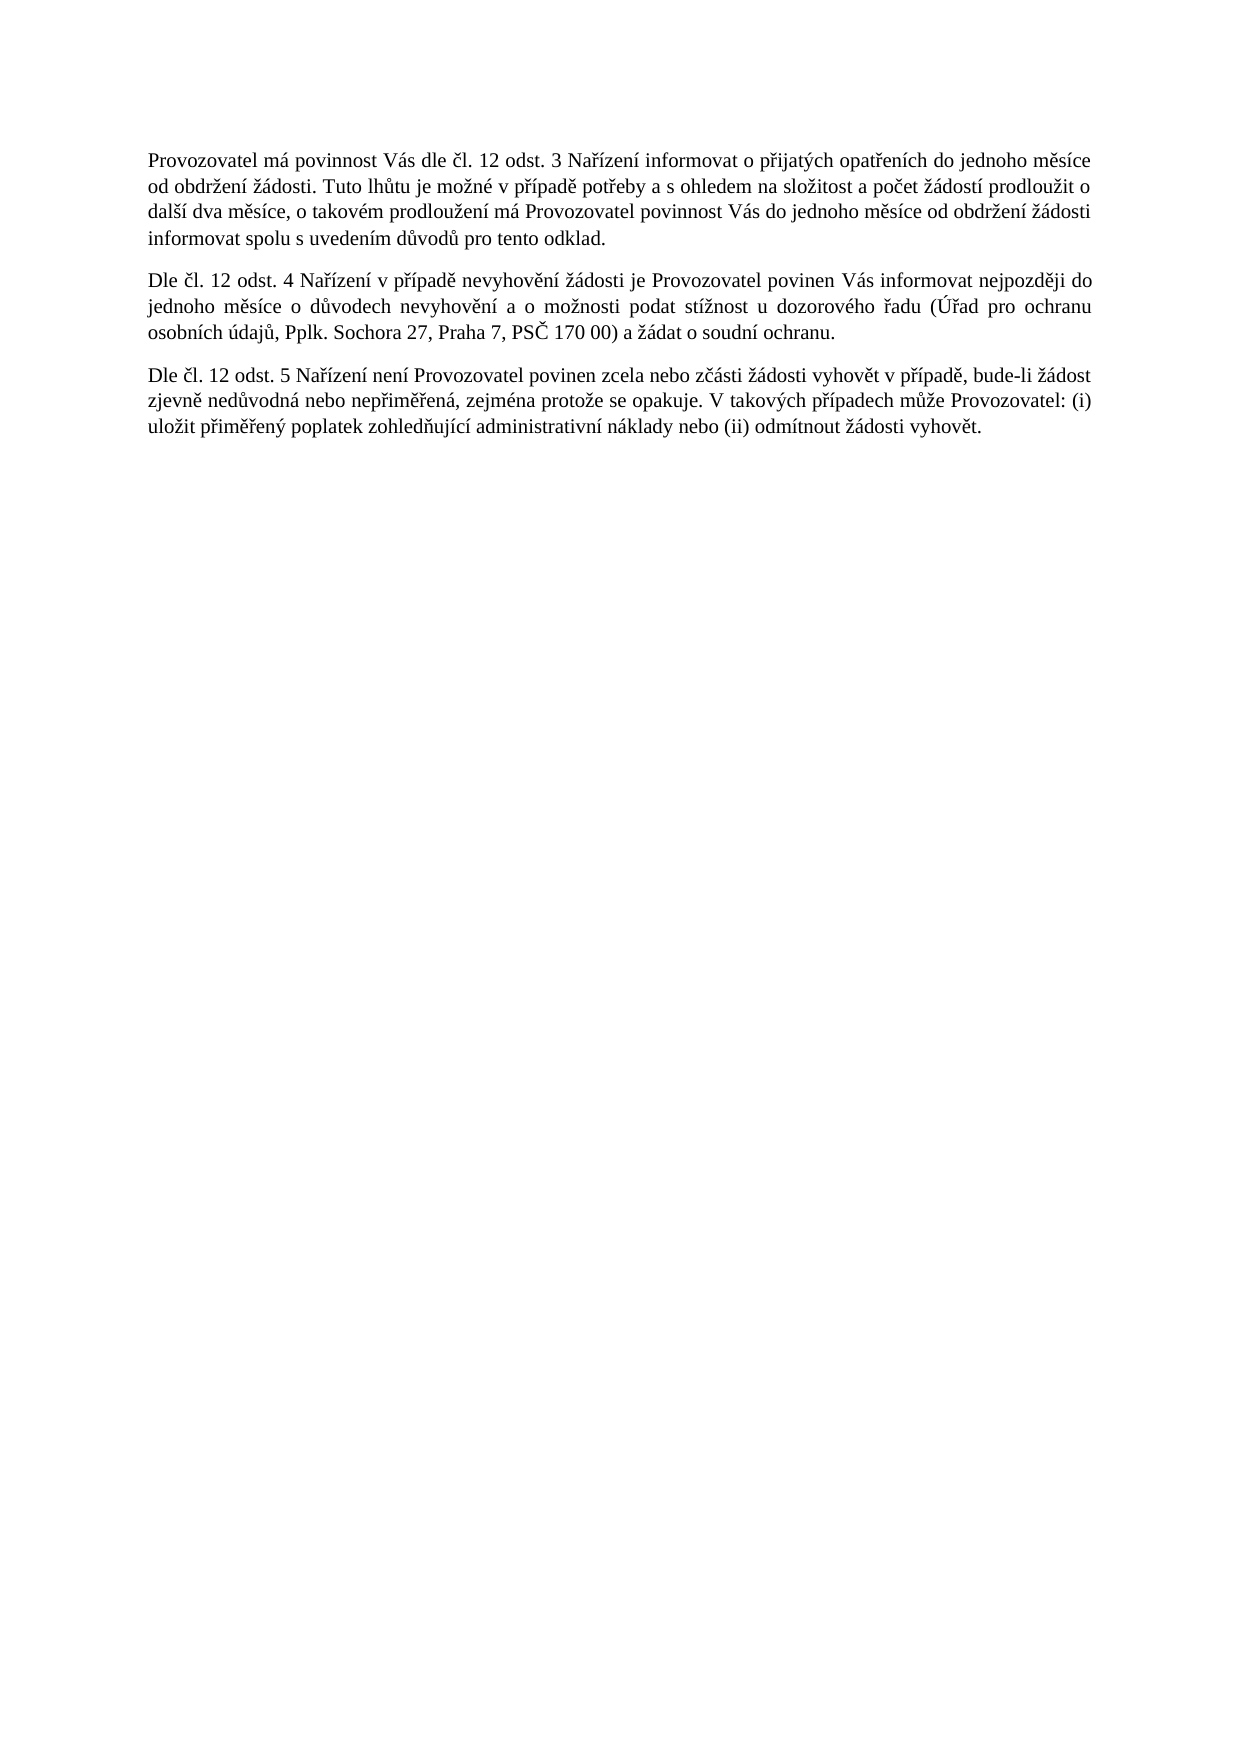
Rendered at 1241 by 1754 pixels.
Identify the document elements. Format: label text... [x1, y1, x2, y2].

text Dle čl. 12 odst. 4 Nařízení v případě nevyhovění žádosti je Provozovatel povinen Vás informovat nejpozději do jednoho měsíce o důvodech nevyhovění a o možnosti podat stížnost u dozorového řadu (Úřad pro ochranu osobních údajů, Pplk. Sochora 27, Praha 7, PSČ 170 00) a žádat o soudní ochranu. [148, 268, 1093, 344]
text Provozovatel má povinnost Vás dle čl. 12 odst. 3 Nařízení informovat o přijatých opatřeních do jednoho měsíce od obdržení žádosti. Tuto lhůtu je možné v případě potřeby a s ohledem na složitost a počet žádostí prodloužit o další dva měsíce, o takovém prodloužení má Provozovatel povinnost Vás do jednoho měsíce od obdržení žádosti informovat spolu s uvedením důvodů pro tento odklad. [148, 148, 1093, 249]
text Dle čl. 12 odst. 5 Nařízení není Provozovatel povinen zcela nebo zčásti žádosti vyhovět v případě, bude-li žádost zjevně nedůvodná nebo nepřiměřená, zejména protože se opakuje. V takových případech může Provozovatel: (i) uložit přiměřený poplatek zohledňující administrativní náklady nebo (ii) odmítnout žádosti vyhovět. [148, 362, 1093, 438]
